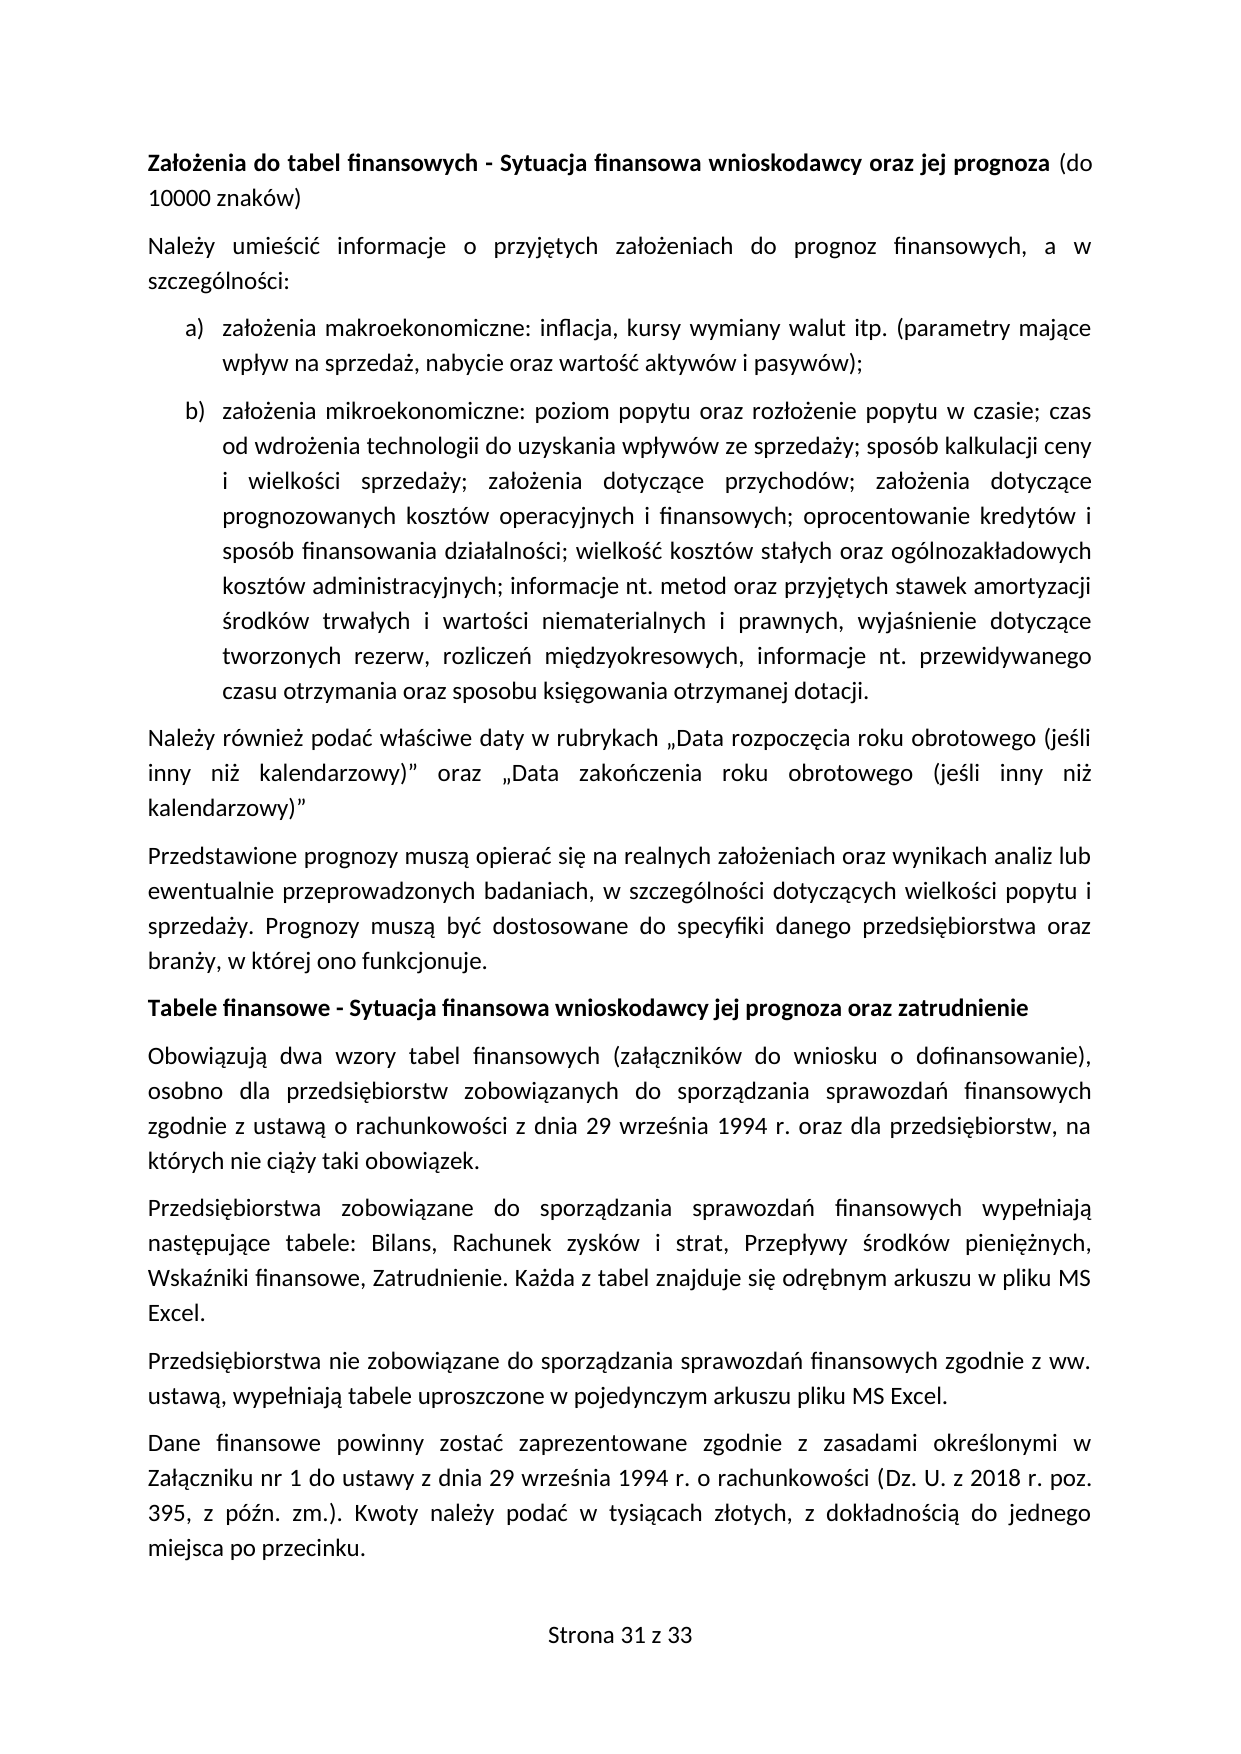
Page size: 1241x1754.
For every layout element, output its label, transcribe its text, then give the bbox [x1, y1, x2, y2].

text Przedstawione prognozy muszą opierać się na realnych założeniach oraz wynikach analiz lub ewentualnie przeprowadzonych badaniach, w szczególności dotyczących wielkości popytu i sprzedaży. Prognozy muszą być dostosowane do specyfiki danego przedsiębiorstwa oraz branży, w której ono funkcjonuje. [148, 840, 1093, 976]
text Dane finansowe powinny zostać zaprezentowane zgodnie z zasadami określonymi w Załączniku nr 1 do ustawy z dnia 29 września 1994 r. o rachunkowości (Dz. U. z 2018 r. poz. 395, z późn. zm.). Kwoty należy podać w tysiącach złotych, z dokładnością do jednego miejsca po przecinku. [148, 1428, 1093, 1563]
text Należy również podać właściwe daty w rubrykach „Data rozpoczęcia roku obrotowego (jeśli inny niż kalendarzowy)” oraz „Data zakończenia roku obrotowego (jeśli inny niż kalendarzowy)” [148, 723, 1093, 823]
text Przedsiębiorstwa nie zobowiązane do sporządzania sprawozdań finansowych zgodnie z ww. ustawą, wypełniają tabele uproszczone w pojedynczym arkuszu pliku MS Excel. [148, 1345, 1093, 1411]
text Obowiązują dwa wzory tabel finansowych (załączników do wniosku o dofinansowanie), osobno dla przedsiębiorstw zobowiązanych do sporządzania sprawozdań finansowych zgodnie z ustawą o rachunkowości z dnia 29 września 1994 r. oraz dla przedsiębiorstw, na których nie ciąży taki obowiązek. [148, 1040, 1093, 1176]
text Tabele finansowe - Sytuacja finansowa wnioskodawcy jej prognoza oraz zatrudnienie [148, 993, 1093, 1023]
list założenia mikroekonomiczne: poziom popytu oraz rozłożenie popytu w czasie; czas od wdrożenia technologii do uzyskania wpływów ze sprzedaży; sposób kalkulacji ceny i wielkości sprzedaży; założenia dotyczące przychodów; założenia dotyczące prognozowanych kosztów operacyjnych i finansowych; oprocentowanie kredytów i sposób finansowania działalności; wielkość kosztów stałych oraz ogólnozakładowych kosztów administracyjnych; informacje nt. metod oraz przyjętych stawek amortyzacji środków trwałych i wartości niematerialnych i prawnych, wyjaśnienie dotyczące tworzonych rezerw, rozliczeń międzyokresowych, informacje nt. przewidywanego czasu otrzymania oraz sposobu księgowania otrzymanej dotacji. [185, 395, 1093, 706]
list założenia makroekonomiczne: inflacja, kursy wymiany walut itp. (parametry mające wpływ na sprzedaż, nabycie oraz wartość aktywów i pasywów); [185, 313, 1093, 378]
text Należy umieścić informacje o przyjętych założeniach do prognoz finansowych, a w szczególności: [148, 230, 1093, 296]
text Przedsiębiorstwa zobowiązane do sporządzania sprawozdań finansowych wypełniają następujące tabele: Bilans, Rachunek zysków i strat, Przepływy środków pieniężnych, Wskaźniki finansowe, Zatrudnienie. Każda z tabel znajduje się odrębnym arkuszu w pliku MS Excel. [148, 1193, 1093, 1328]
text Założenia do tabel finansowych - Sytuacja finansowa wnioskodawcy oraz jej prognoza (do 10000 znaków) [148, 148, 1093, 213]
